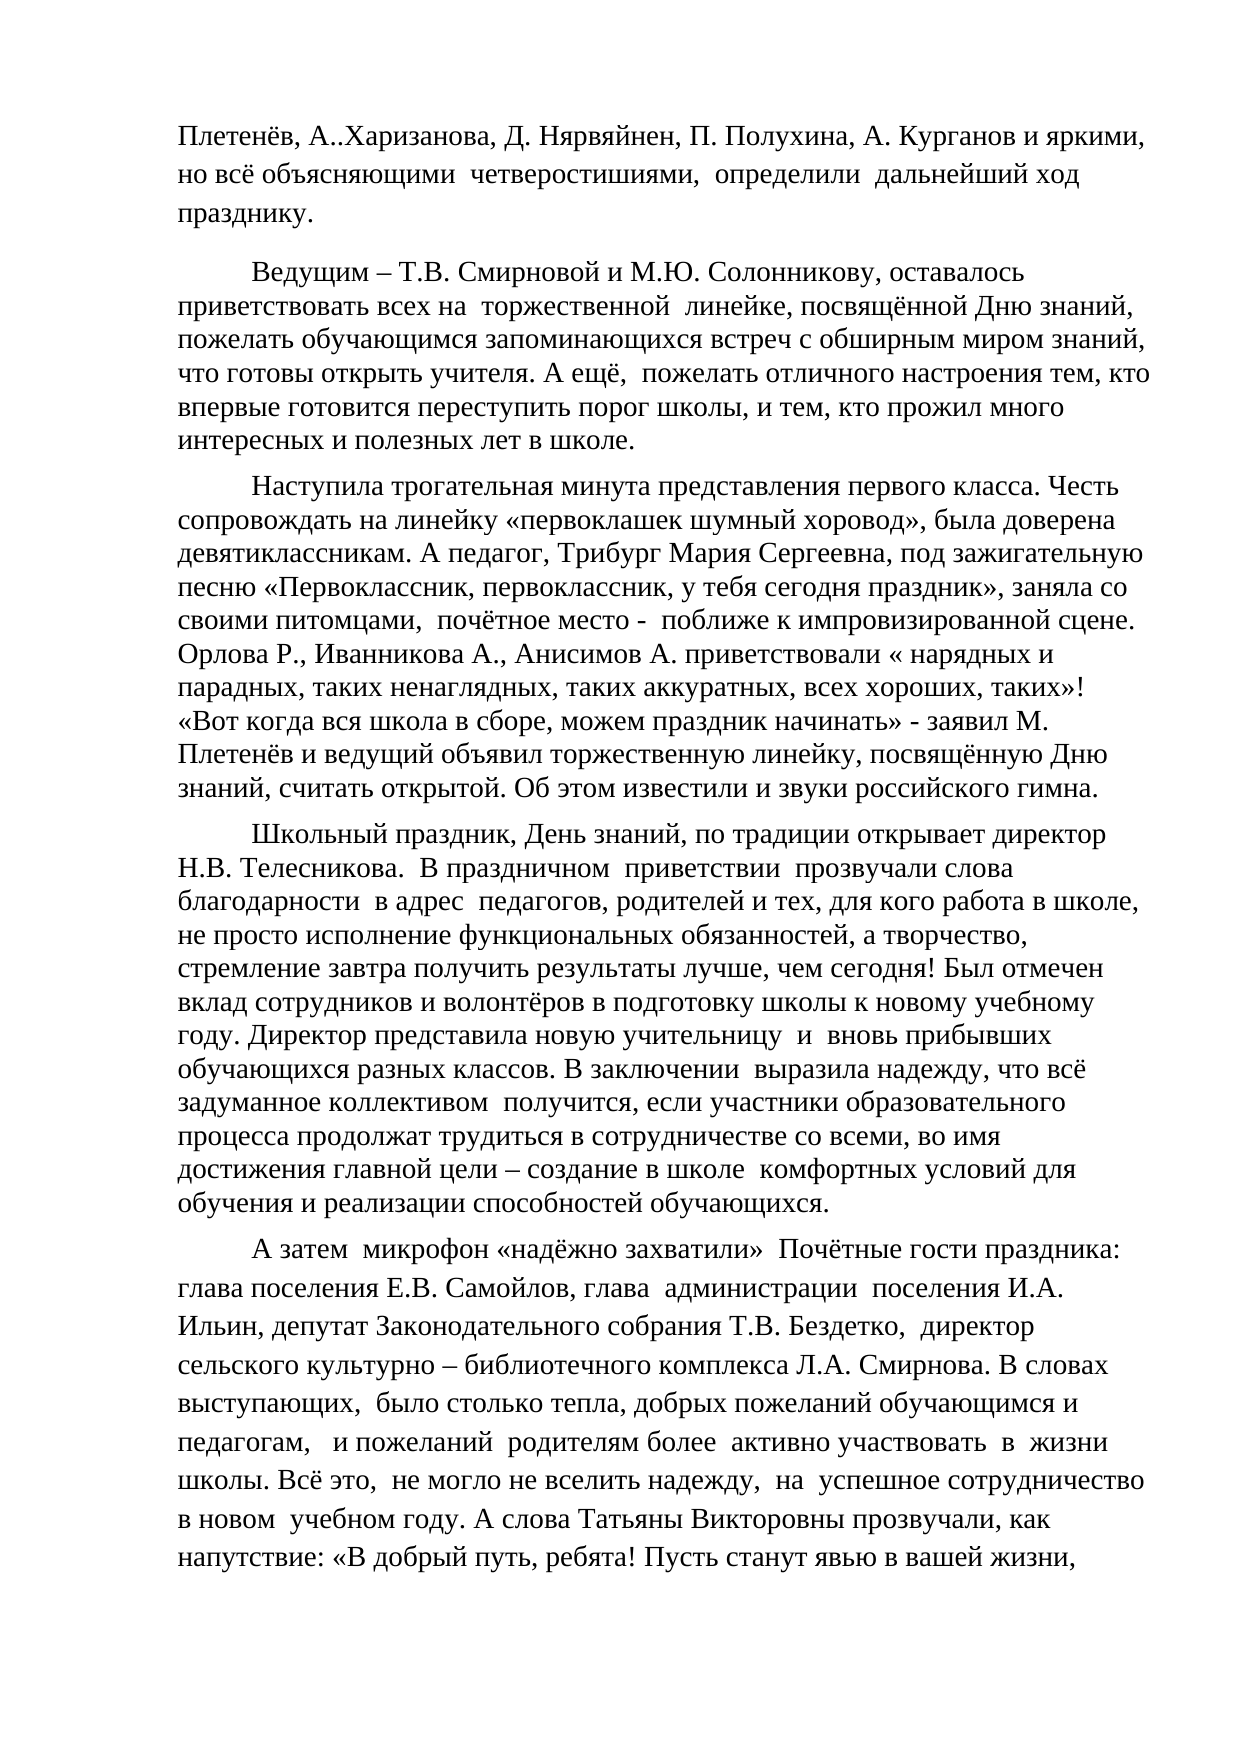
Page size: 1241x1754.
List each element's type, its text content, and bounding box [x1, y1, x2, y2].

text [177, 118, 1152, 229]
text Ведущим – Т.В. Смирновой и М.Ю. Солонникову, оставалось приветствовать всех на торжественной линейке, посвящённой Дню знаний, пожелать обучающимся запоминающихся встреч с обширным миром знаний, что готовы открыть учителя. А ещё, пожелать отличного настроения тем, кто впервые готовится переступить порог школы, и тем, кто прожил много интересных и полезных лет в школе. [177, 254, 1152, 456]
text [177, 1231, 1152, 1573]
text Школьный праздник, День знаний, по традиции открывает директор Н.В. Телесникова. В праздничном приветствии прозвучали слова благодарности в адрес педагогов, родителей и тех, для кого работа в школе, не просто исполнение функциональных обязанностей, а творчество, стремление завтра получить результаты лучше, чем сегодня! Был отмечен вклад сотрудников и волонтёров в подготовку школы к новому учебному году. Директор представила новую учительницу и вновь прибывших обучающихся разных классов. В заключении выразила надежду, что всё задуманное коллективом получится, если участники образовательного процесса продолжат трудиться в сотрудничестве со всеми, во имя достижения главной цели – создание в школе комфортных условий для обучения и реализации способностей обучающихся. [177, 816, 1152, 1219]
text Наступила трогательная минута представления первого класса. Честь сопровождать на линейку «первоклашек шумный хоровод», была доверена девятиклассникам. А педагог, Трибург Мария Сергеевна, под зажигательную песню «Первоклассник, первоклассник, у тебя сегодня праздник», заняла со своими питомцами, почётное место - поближе к импровизированной сцене. Орлова Р., Иванникова А., Анисимов А. приветствовали « нарядных и парадных, таких ненаглядных, таких аккуратных, всех хороших, таких»! «Вот когда вся школа в сборе, можем праздник начинать» - заявил М. Плетенёв и ведущий объявил торжественную линейку, посвящённую Дню знаний, считать открытой. Об этом известили и звуки российского гимна. [177, 468, 1152, 804]
